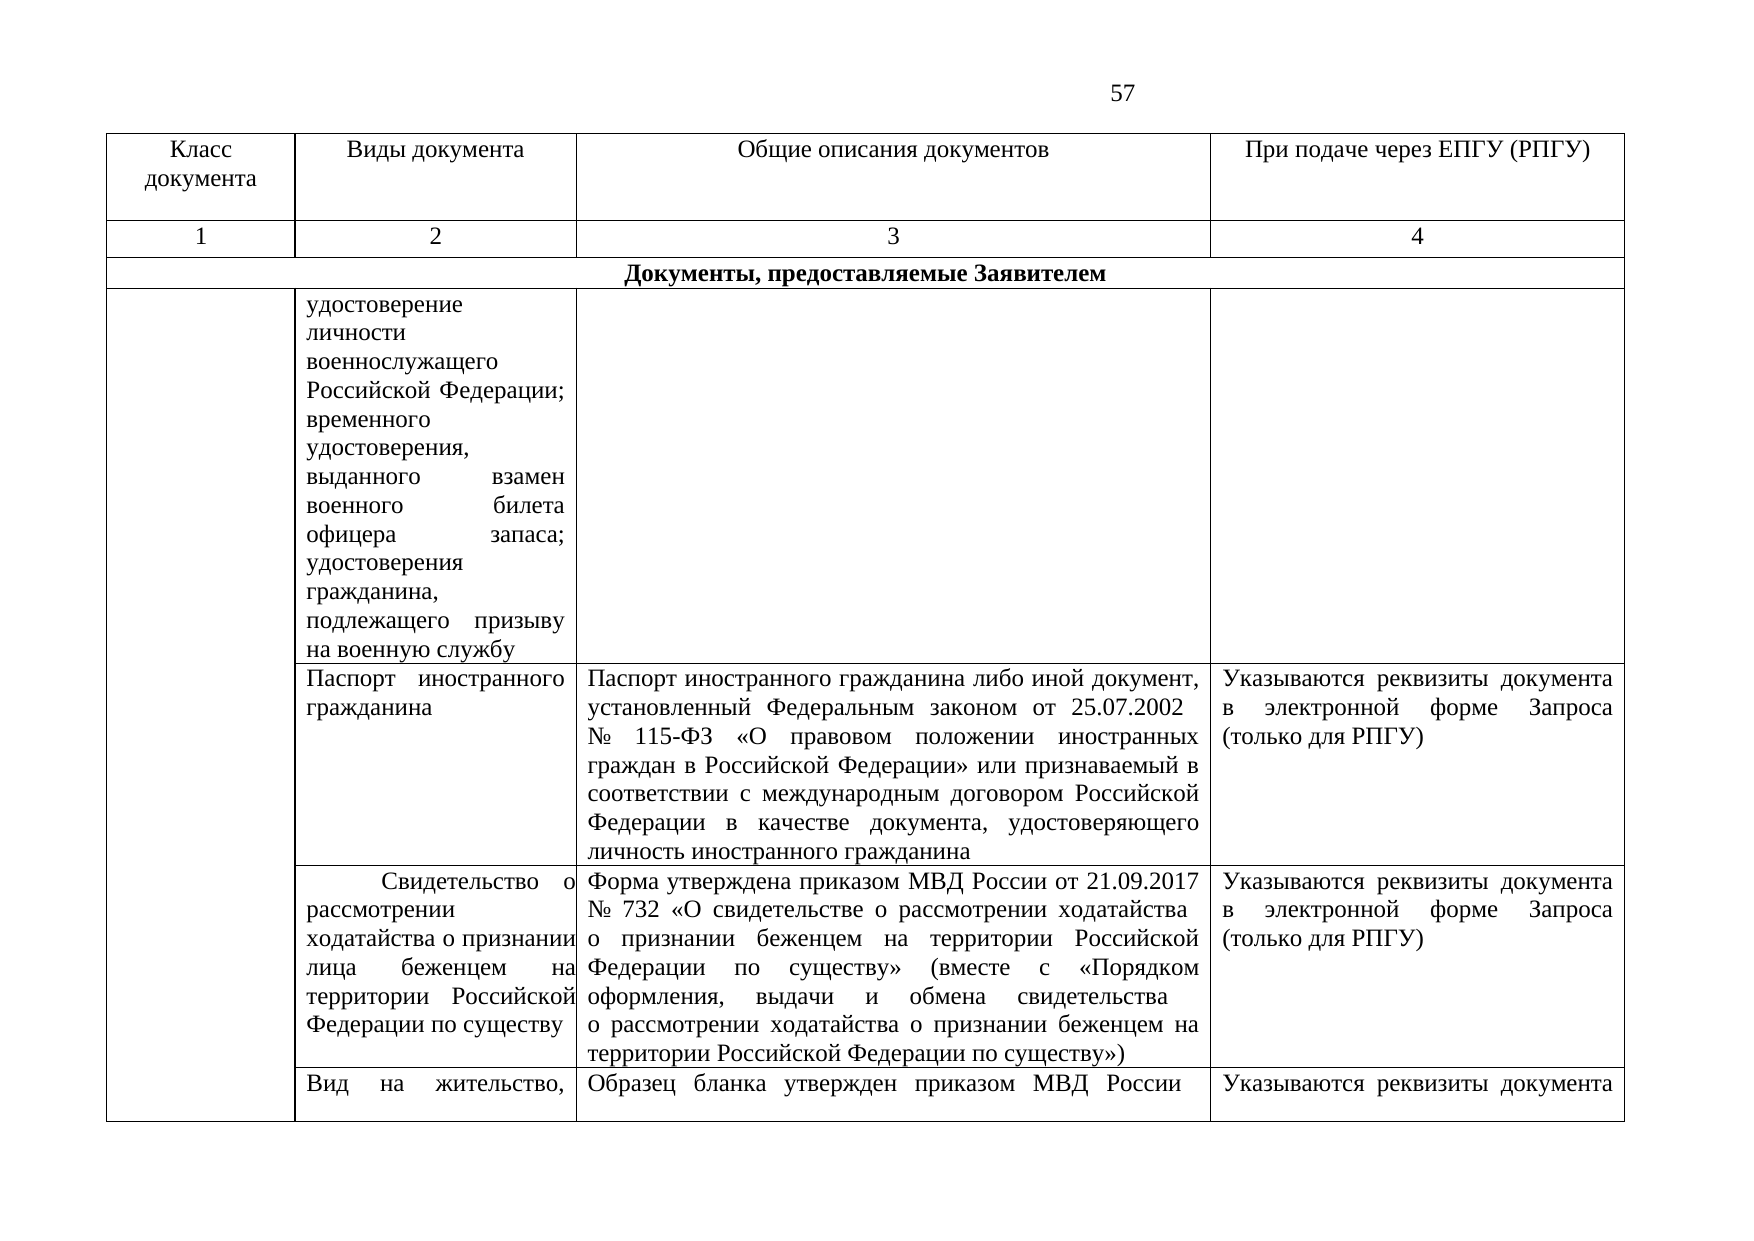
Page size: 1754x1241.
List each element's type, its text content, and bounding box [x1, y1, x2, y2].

table_cell Паспорт иностранного гражданина [296, 664, 576, 865]
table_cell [577, 1068, 1210, 1121]
table_cell Паспорт иностранного гражданина либо иной документ, установленный Федеральным законом от 25.07.2002 № 115-ФЗ «О правовом положении иностранных граждан в Российской Федерации» или признаваемый в соответствии с международным договором Российской Федерации в качестве документа, удостоверяющего личность иностранного гражданина [577, 664, 1210, 865]
table_cell 1 [107, 221, 294, 257]
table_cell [577, 289, 1210, 662]
table_cell 3 [577, 221, 1210, 257]
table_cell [1211, 289, 1624, 662]
table_header Виды документа [296, 134, 576, 220]
table_cell Указываются реквизиты документа в электронной форме Запроса (только для РПГУ) [1211, 866, 1624, 1067]
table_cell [296, 289, 576, 662]
table_cell Документы, предоставляемые Заявителем [107, 258, 1624, 288]
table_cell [296, 1068, 576, 1121]
table_cell Форма утверждена приказом МВД России от 21.09.2017 № 732 «О свидетельстве о рассмотрении ходатайства о признании беженцем на территории Российской Федерации по существу» (вместе с «Порядком оформления, выдачи и обмена свидетельства о рассмотрении ходатайства о признании беженцем на территории Российской Федерации по существу») [577, 866, 1210, 1067]
table_cell Указываются реквизиты документа в электронной форме Запроса (только для РПГУ) [1211, 664, 1624, 865]
table_cell 2 [296, 221, 576, 257]
table_header При подаче через ЕПГУ (РПГУ) [1211, 134, 1624, 220]
table_cell 4 [1211, 221, 1624, 257]
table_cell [1211, 1068, 1624, 1121]
table_header Общие описания документов [577, 134, 1210, 220]
table_cell Свидетельство о рассмотрении ходатайства о признании лица беженцем на территории Российской Федерации по существу [296, 866, 576, 1067]
table_header Класс документа [107, 134, 294, 220]
